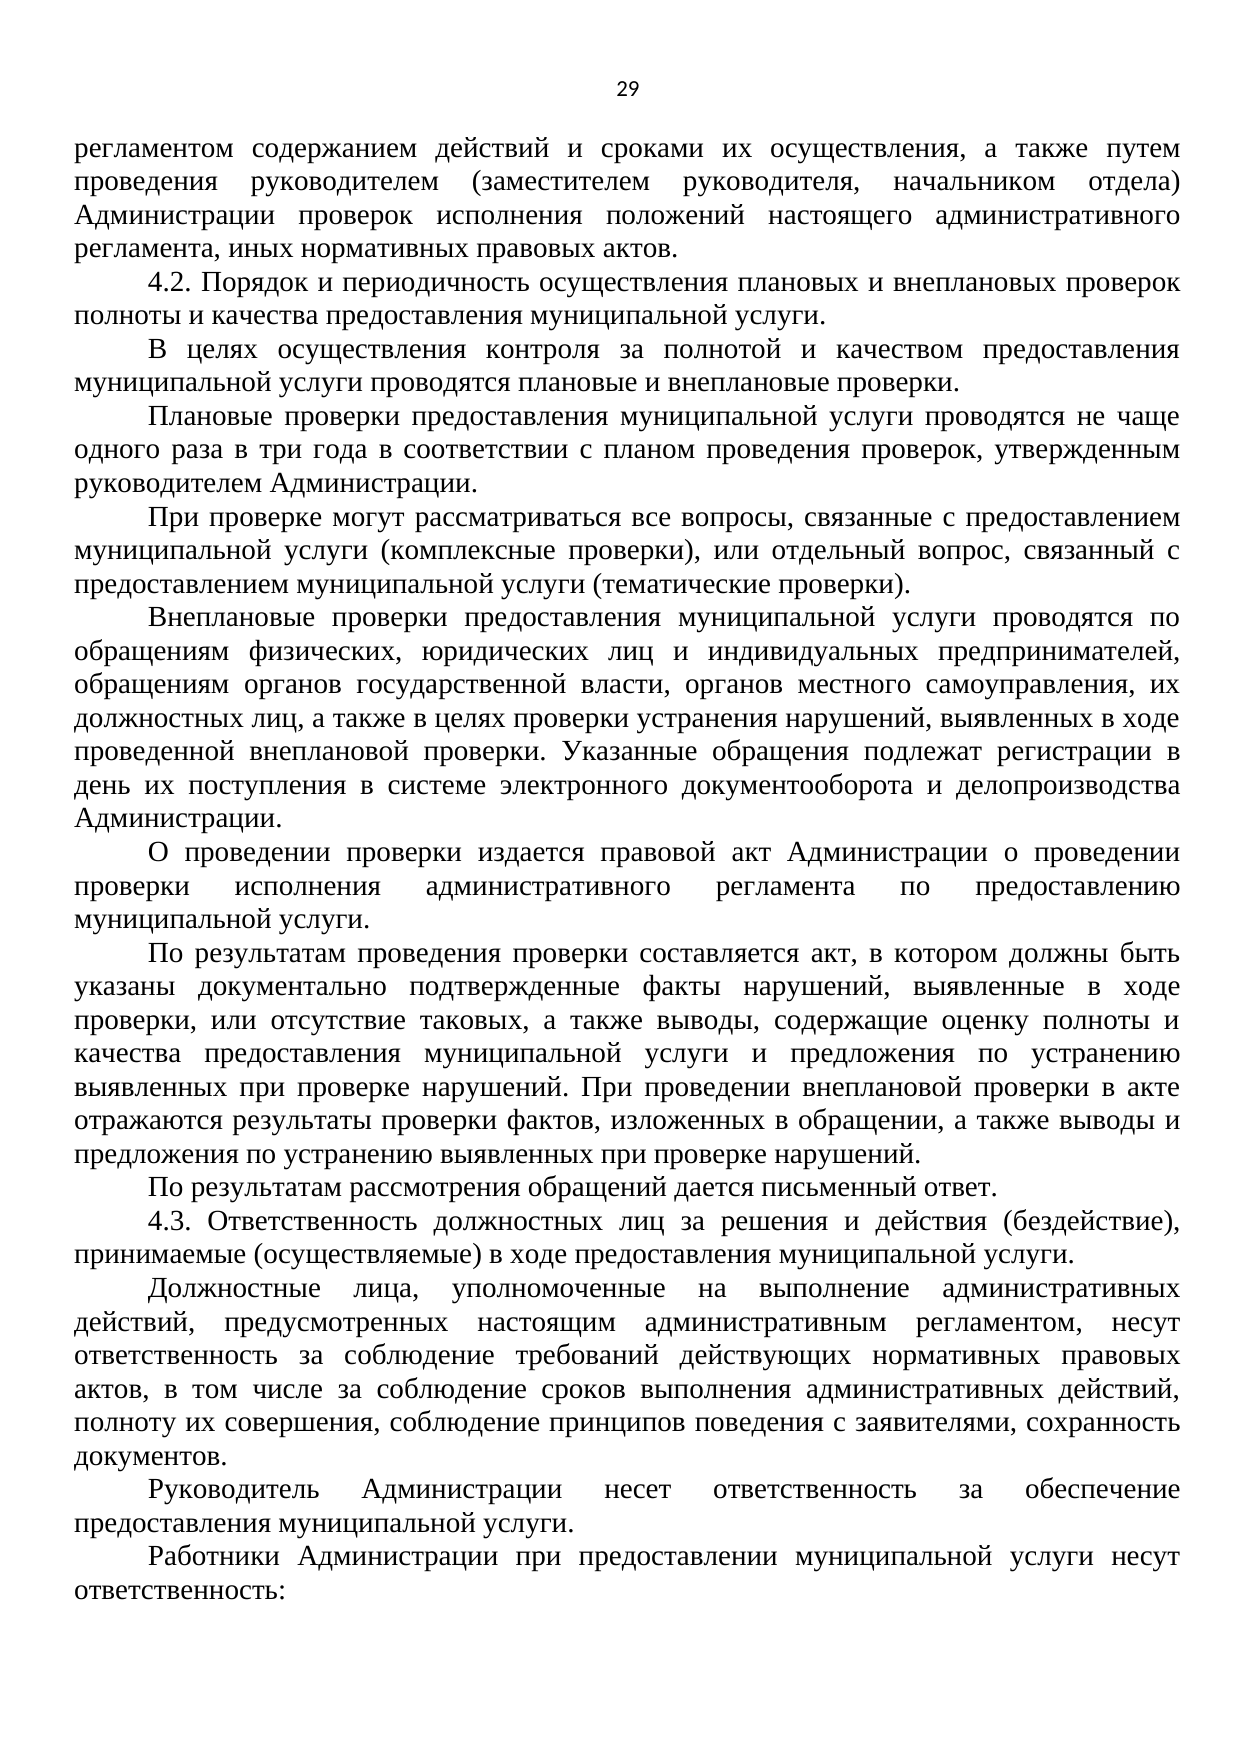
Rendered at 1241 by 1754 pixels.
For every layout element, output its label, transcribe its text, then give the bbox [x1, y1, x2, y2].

text Должностные лица, уполномоченные на выполнение административных действий, предусмотренных настоящим административным регламентом, несут ответственность за соблюдение требований действующих нормативных правовых актов, в том числе за соблюдение сроков выполнения административных действий, полноту их совершения, соблюдение принципов поведения с заявителями, сохранность документов. [74, 1270, 1181, 1471]
text По результатам рассмотрения обращений дается письменный ответ. [74, 1169, 1181, 1203]
text По результатам проведения проверки составляется акт, в котором должны быть указаны документально подтвержденные факты нарушений, выявленные в ходе проверки, или отсутствие таковых, а также выводы, содержащие оценку полноты и качества предоставления муниципальной услуги и предложения по устранению выявленных при проверке нарушений. При проведении внеплановой проверки в акте отражаются результаты проверки фактов, изложенных в обращении, а также выводы и предложения по устранению выявленных при проверке нарушений. [74, 935, 1181, 1169]
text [74, 130, 1181, 264]
text 4.3. Ответственность должностных лиц за решения и действия (бездействие), принимаемые (осуществляемые) в ходе предоставления муниципальной услуги. [74, 1203, 1181, 1270]
text Руководитель Администрации несет ответственность за обеспечение предоставления муниципальной услуги. [74, 1471, 1181, 1538]
text О проведении проверки издается правовой акт Администрации о проведении проверки исполнения административного регламента по предоставлению муниципальной услуги. [74, 834, 1181, 935]
text Работники Администрации при предоставлении муниципальной услуги несут ответственность: [74, 1538, 1181, 1606]
text Плановые проверки предоставления муниципальной услуги проводятся не чаще одного раза в три года в соответствии с планом проведения проверок, утвержденным руководителем Администрации. [74, 398, 1181, 499]
text При проверке могут рассматриваться все вопросы, связанные с предоставлением муниципальной услуги (комплексные проверки), или отдельный вопрос, связанный с предоставлением муниципальной услуги (тематические проверки). [74, 499, 1181, 599]
text В целях осуществления контроля за полнотой и качеством предоставления муниципальной услуги проводятся плановые и внеплановые проверки. [74, 331, 1181, 398]
text Внеплановые проверки предоставления муниципальной услуги проводятся по обращениям физических, юридических лиц и индивидуальных предпринимателей, обращениям органов государственной власти, органов местного самоуправления, их должностных лиц, а также в целях проверки устранения нарушений, выявленных в ходе проведенной внеплановой проверки. Указанные обращения подлежат регистрации в день их поступления в системе электронного документооборота и делопроизводства Администрации. [74, 599, 1181, 834]
text 4.2. Порядок и периодичность осуществления плановых и внеплановых проверок полноты и качества предоставления муниципальной услуги. [74, 264, 1181, 331]
